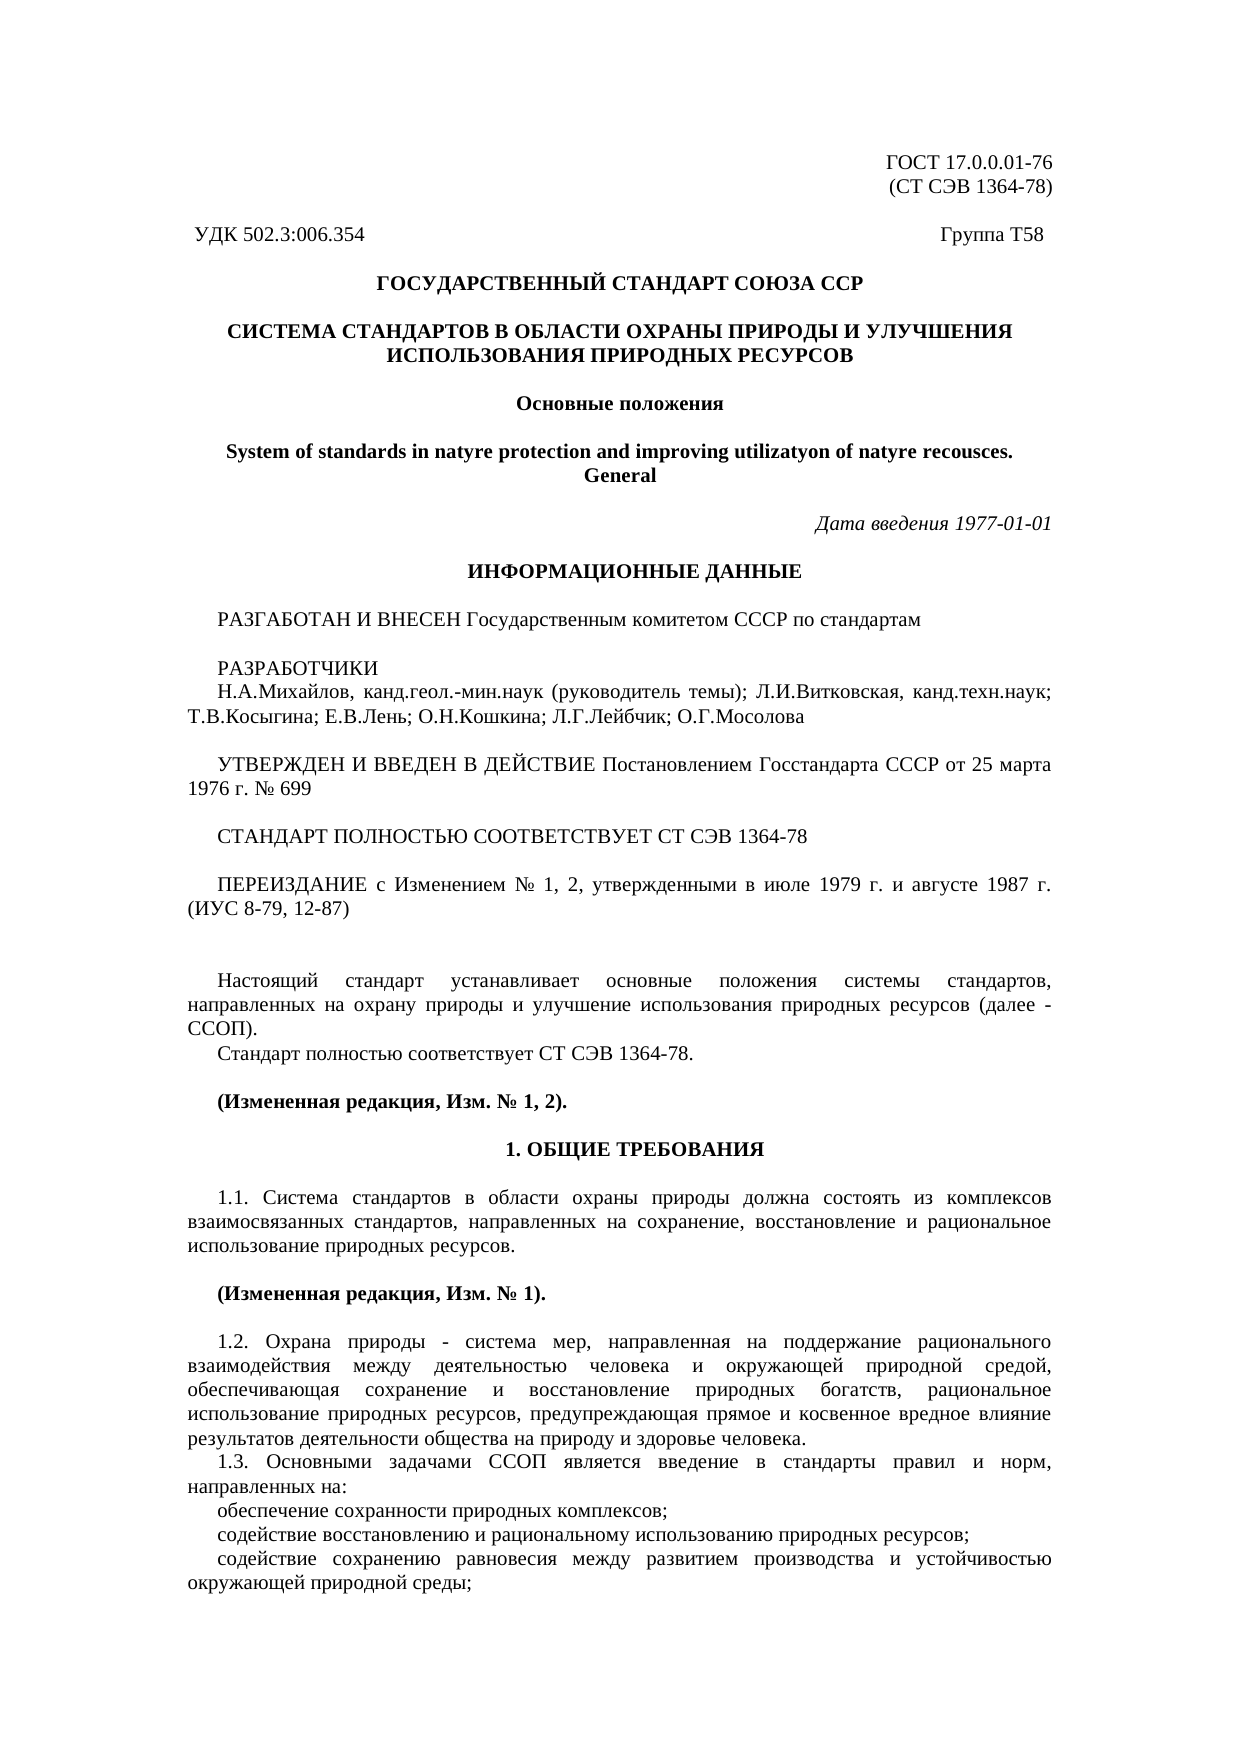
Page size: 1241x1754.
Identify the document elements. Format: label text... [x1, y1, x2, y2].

text РАЗРАБОТЧИКИ [187, 655, 1053, 679]
text УДК 502.3:006.354 Группа Т58 [187, 222, 1053, 246]
text Н.А.Михайлов, канд.геол.-мин.наук (руководитель темы); Л.И.Витковская, канд.техн.наук; Т.В.Косыгина; Е.В.Лень; О.Н.Кошкина; Л.Г.Лейбчик; О.Г.Мосолова [187, 679, 1053, 727]
text обеспечение сохранности природных комплексов; [187, 1497, 1053, 1522]
text ГОСТ 17.0.0.01-76 [187, 150, 1053, 174]
text содействие сохранению равновесия между развитием производства и устойчивостью окружающей природной среды; [187, 1546, 1053, 1594]
text Настоящий стандарт устанавливает основные положения системы стандартов, направленных на охрану природы и улучшение использования природных ресурсов (далее - ССОП). [187, 968, 1053, 1040]
text 1.1. Система стандартов в области охраны природы должна состоять из комплексов взаимосвязанных стандартов, направленных на сохранение, восстановление и рациональное использование природных ресурсов. [187, 1185, 1053, 1257]
text содействие восстановлению и рациональному использованию природных ресурсов; [187, 1522, 1053, 1546]
text РАЗГАБОТАН И ВНЕСЕН Государственным комитетом СССР по стандартам [187, 607, 1053, 631]
text 1.2. Охрана природы - система мер, направленная на поддержание рационального взаимодействия между деятельностью человека и окружающей природной средой, обеспечивающая сохранение и восстановление природных богатств, рациональное использование природных ресурсов, предупреждающая прямое и косвенное вредное влияние результатов деятельности общества на природу и здоровье человека. [187, 1329, 1053, 1449]
text Стандарт полностью соответствует СТ СЭВ 1364-78. [187, 1040, 1053, 1064]
subtitle 1. ОБЩИЕ ТРЕБОВАНИЯ [187, 1137, 1053, 1161]
text ПЕРЕИЗДАНИЕ с Изменением № 1, 2, утвержденными в июле 1979 г. и августе 1987 г. (ИУС 8-79, 12-87) [187, 872, 1053, 920]
text 1.3. Основными задачами ССОП является введение в стандарты правил и норм, направленных на: [187, 1449, 1053, 1497]
text (Измененная редакция, Изм. № 1). [187, 1281, 1053, 1305]
text УТВЕРЖДЕН И ВВЕДЕН В ДЕЙСТВИЕ Постановлением Госстандарта СССР от 25 марта 1976 г. № 699 [187, 752, 1053, 800]
text Дата введения 1977-01-01 [187, 511, 1053, 535]
text СТАНДАРТ ПОЛНОСТЬЮ СООТВЕТСТВУЕТ СТ СЭВ 1364-78 [187, 824, 1053, 848]
subtitle System of standards in natyre protection and improving utilizatyon of natyre recousces. General [187, 439, 1053, 487]
text ИНФОРМАЦИОННЫЕ ДАННЫЕ [187, 559, 1053, 583]
text (Измененная редакция, Изм. № 1, 2). [187, 1088, 1053, 1112]
subtitle Основные положения [187, 391, 1053, 415]
subtitle СИСТЕМА СТАНДАРТОВ В ОБЛАСТИ ОХРАНЫ ПРИРОДЫ И УЛУЧШЕНИЯ ИСПОЛЬЗОВАНИЯ ПРИРОДНЫХ РЕСУРСОВ [187, 318, 1053, 367]
text (СТ СЭВ 1364-78) [187, 174, 1053, 198]
subtitle ГОСУДАРСТВЕННЫЙ СТАНДАРТ СОЮЗА ССР [187, 270, 1053, 294]
